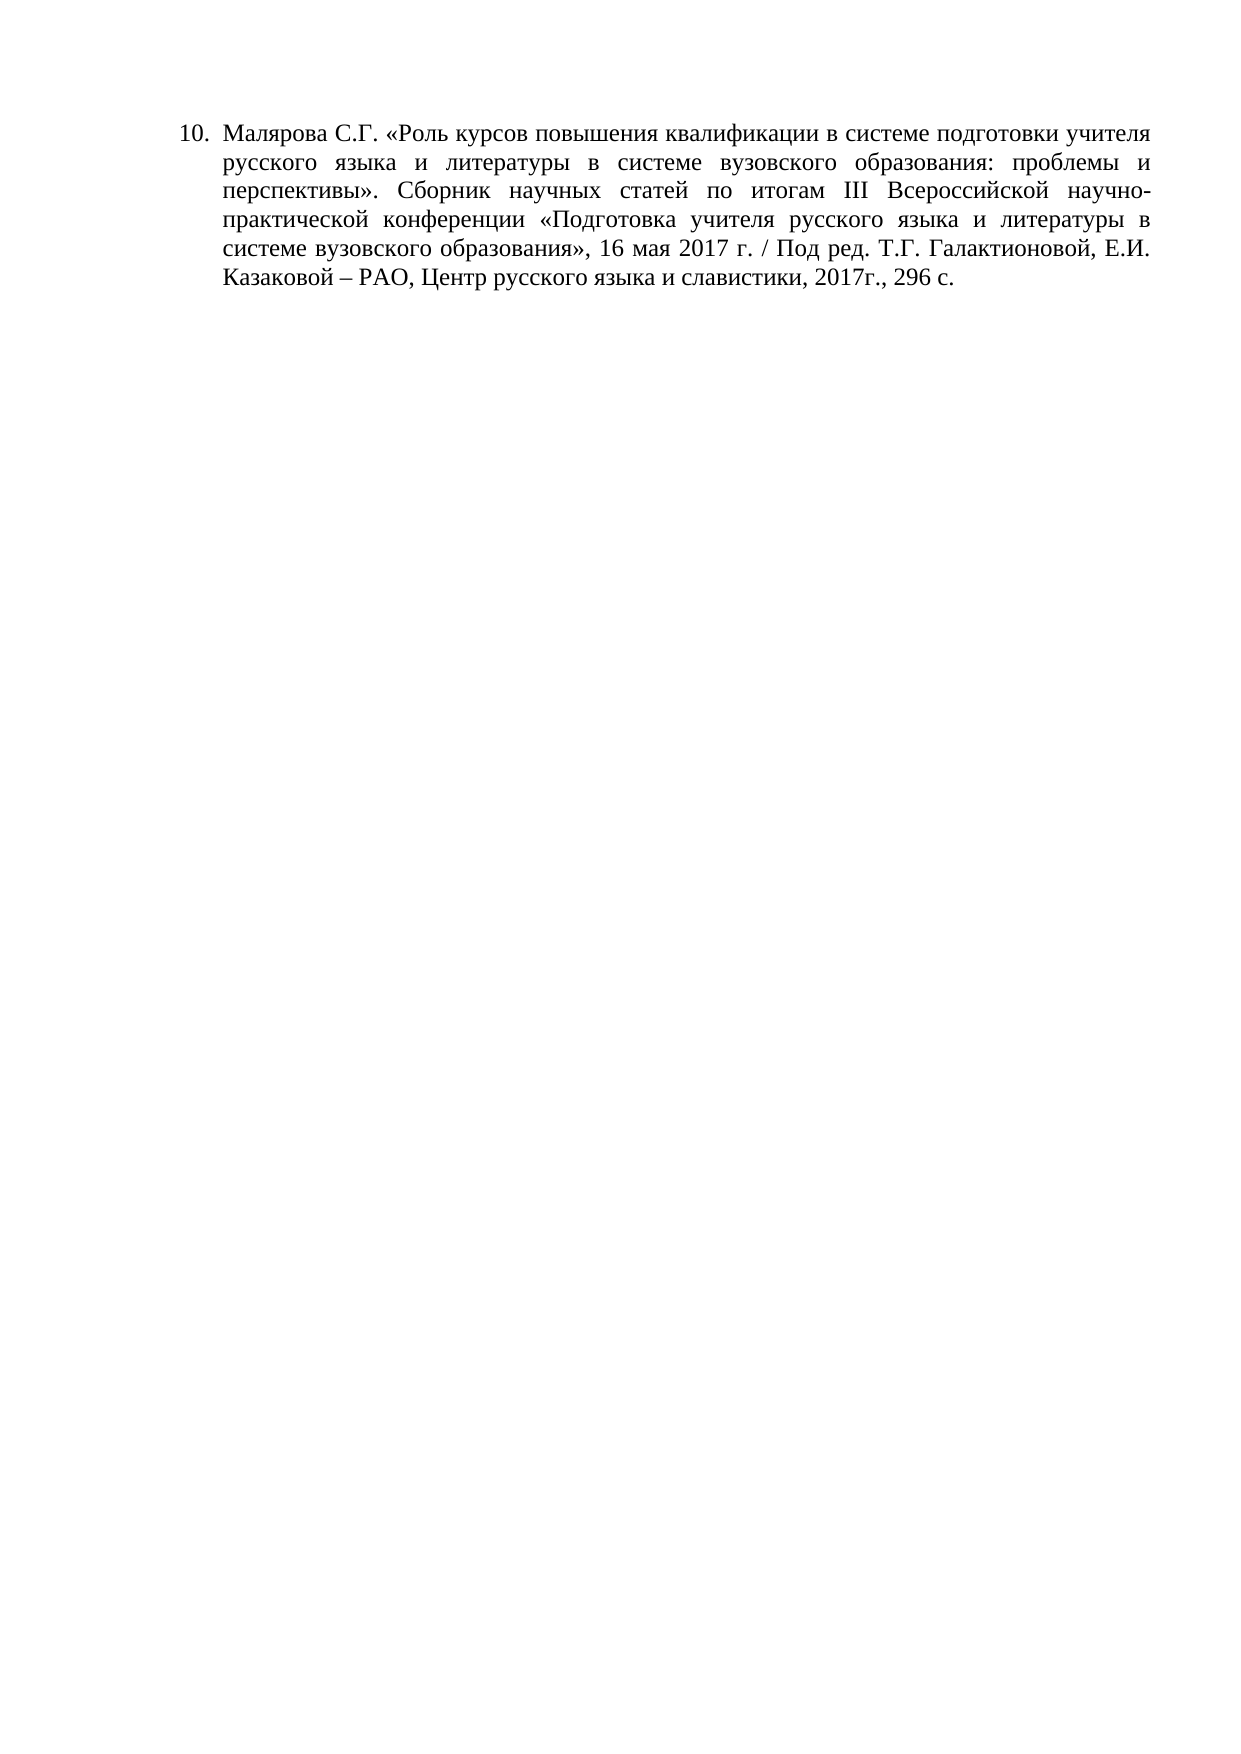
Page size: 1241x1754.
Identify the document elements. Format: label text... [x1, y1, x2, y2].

list Малярова С.Г. «Роль курсов повышения квалификации в системе подготовки учителя русского языка и литературы в системе вузовского образования: проблемы и перспективы». Сборник научных статей по итогам III Всероссийской научно-практической конференции «Подготовка учителя русского языка и литературы в системе вузовского образования», 16 мая 2017 г. / Под ред. Т.Г. Галактионовой, Е.И. Казаковой – РАО, Центр русского языка и славистики, 2017г., 296 с. [179, 118, 1152, 291]
